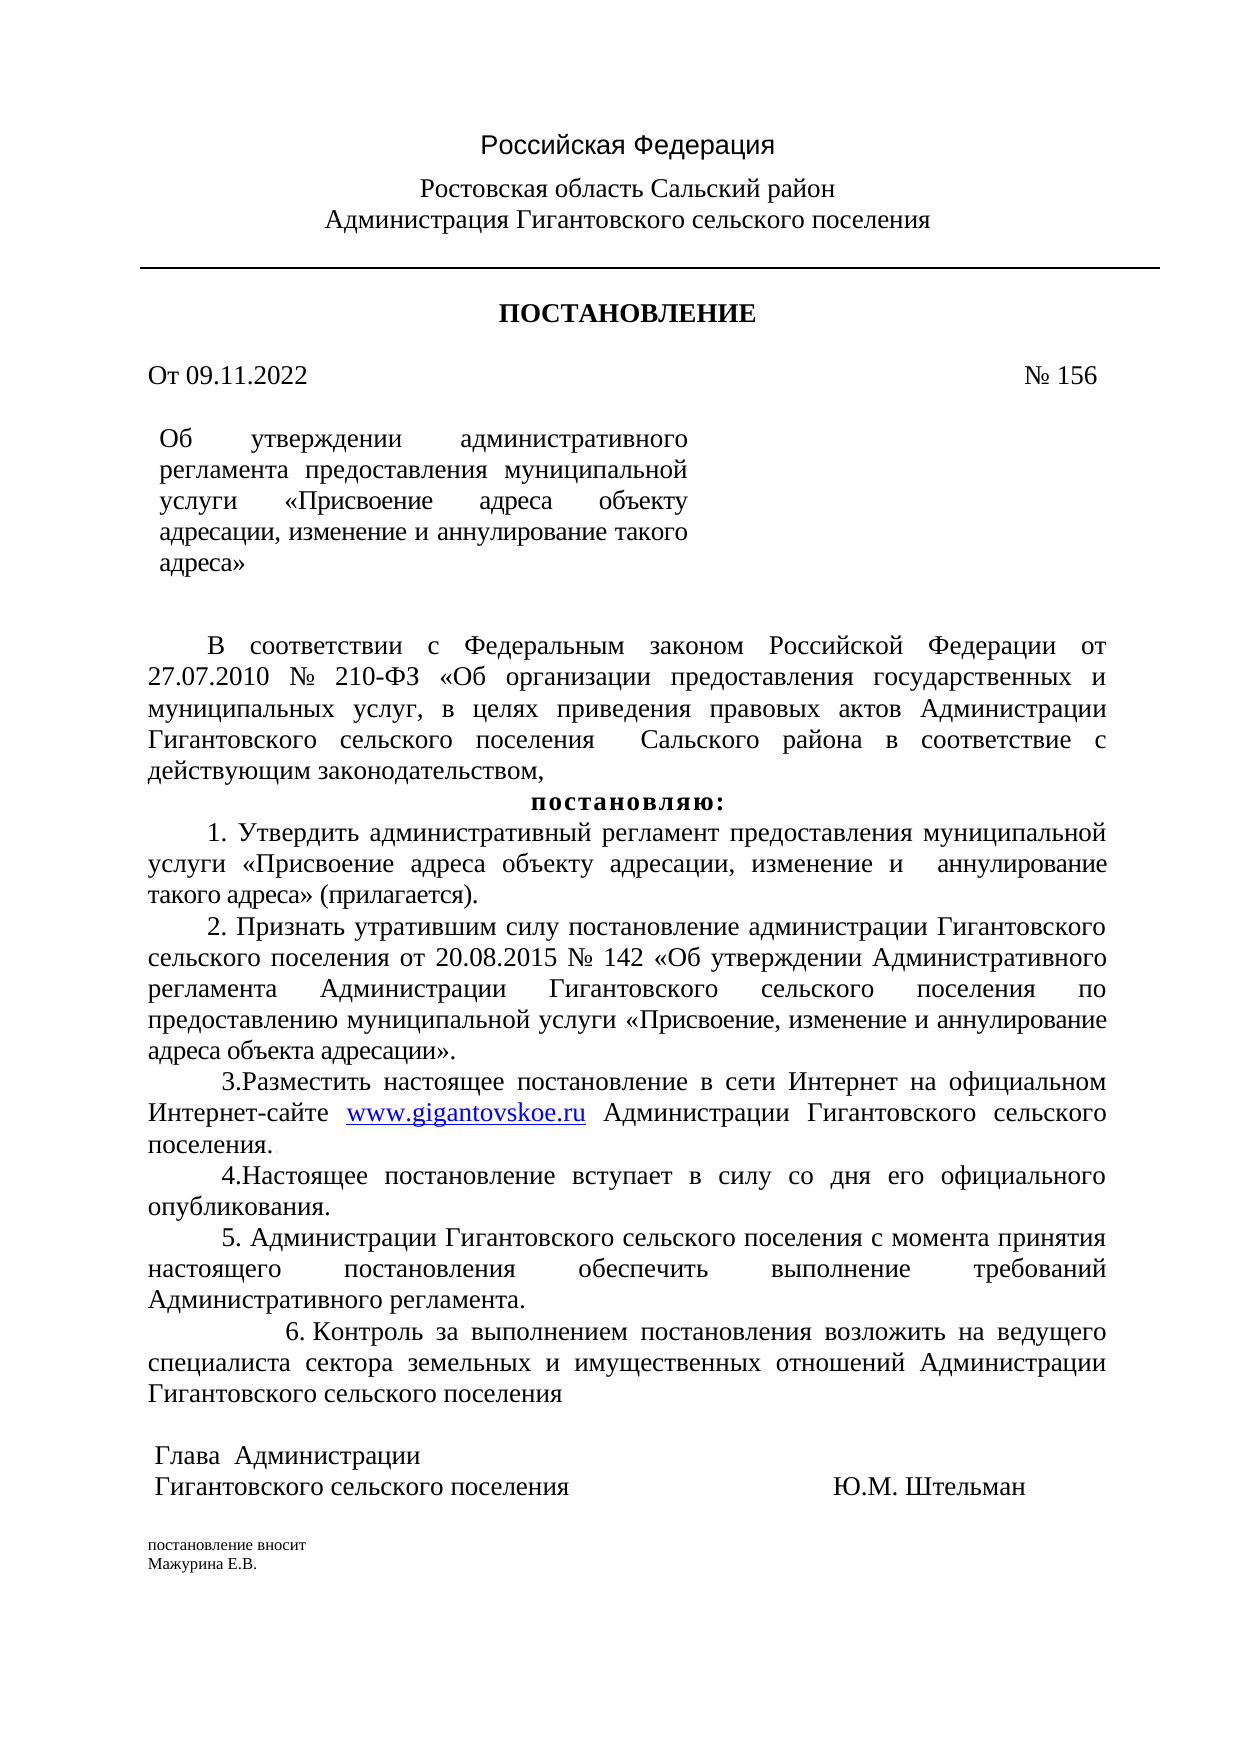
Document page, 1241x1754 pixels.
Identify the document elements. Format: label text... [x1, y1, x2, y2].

text Глава Администрации [148, 1439, 1093, 1470]
text 5. Администрации Гигантовского сельского поселения с момента принятия настоящего постановления обеспечить выполнение требований Административного регламента. [148, 1221, 1107, 1314]
text ПОСТАНОВЛЕНИЕ [148, 297, 1107, 328]
text 1. Утвердить административный регламент предоставления муниципальной услуги «Присвоение адреса объекту адресации, изменение и аннулирование такого адреса» (прилагается). [148, 816, 1107, 910]
text 3.Разместить настоящее постановление в сети Интернет на официальном Интернет-сайте www.gigantovskoe.ru Администрации Гигантовского сельского поселения.. [148, 1065, 1107, 1159]
table_header Об утверждении административного регламента предоставления муниципальной услуги «Присвоение адреса объекту адресации, изменение и аннулирование такого адреса» [148, 422, 699, 598]
text Администрация Гигантовского сельского поселения [148, 204, 1107, 235]
text Ростовская область Сальский район [148, 172, 1107, 204]
text 2. Признать утратившим силу постановление администрации Гигантовского сельского поселения от 20.08.2015 № 142 «Об утверждении Административного регламента Администрации Гигантовского сельского поселения по предоставлению муниципальной услуги «Присвоение, изменение и аннулирование адреса объекта адресации». [148, 910, 1107, 1065]
text От 09.11.2022 № 156 [148, 359, 1107, 391]
text постановляю: [148, 785, 1107, 816]
text 4.Настоящее постановление вступает в силу со дня его официального опубликования. [148, 1159, 1107, 1221]
text 6. Контроль за выполнением постановления возложить на ведущего специалиста сектора земельных и имущественных отношений Администрации Гигантовского сельского поселения [148, 1314, 1108, 1408]
text Мажурина Е.В. [148, 1554, 1107, 1573]
text постановление вносит [148, 1535, 1107, 1554]
text В соответствии с Федеральным законом Российской Федерации от 27.07.2010 № 210-ФЗ «Об организации предоставления государственных и муниципальных услуг, в целях приведения правовых актов Администрации Гигантовского сельского поселения Сальского района в соответствие с действующим законодательством, [148, 629, 1107, 785]
text Российская Федерация [148, 129, 1107, 160]
text Гигантовского сельского поселения Ю.М. Штельман [148, 1470, 1093, 1535]
